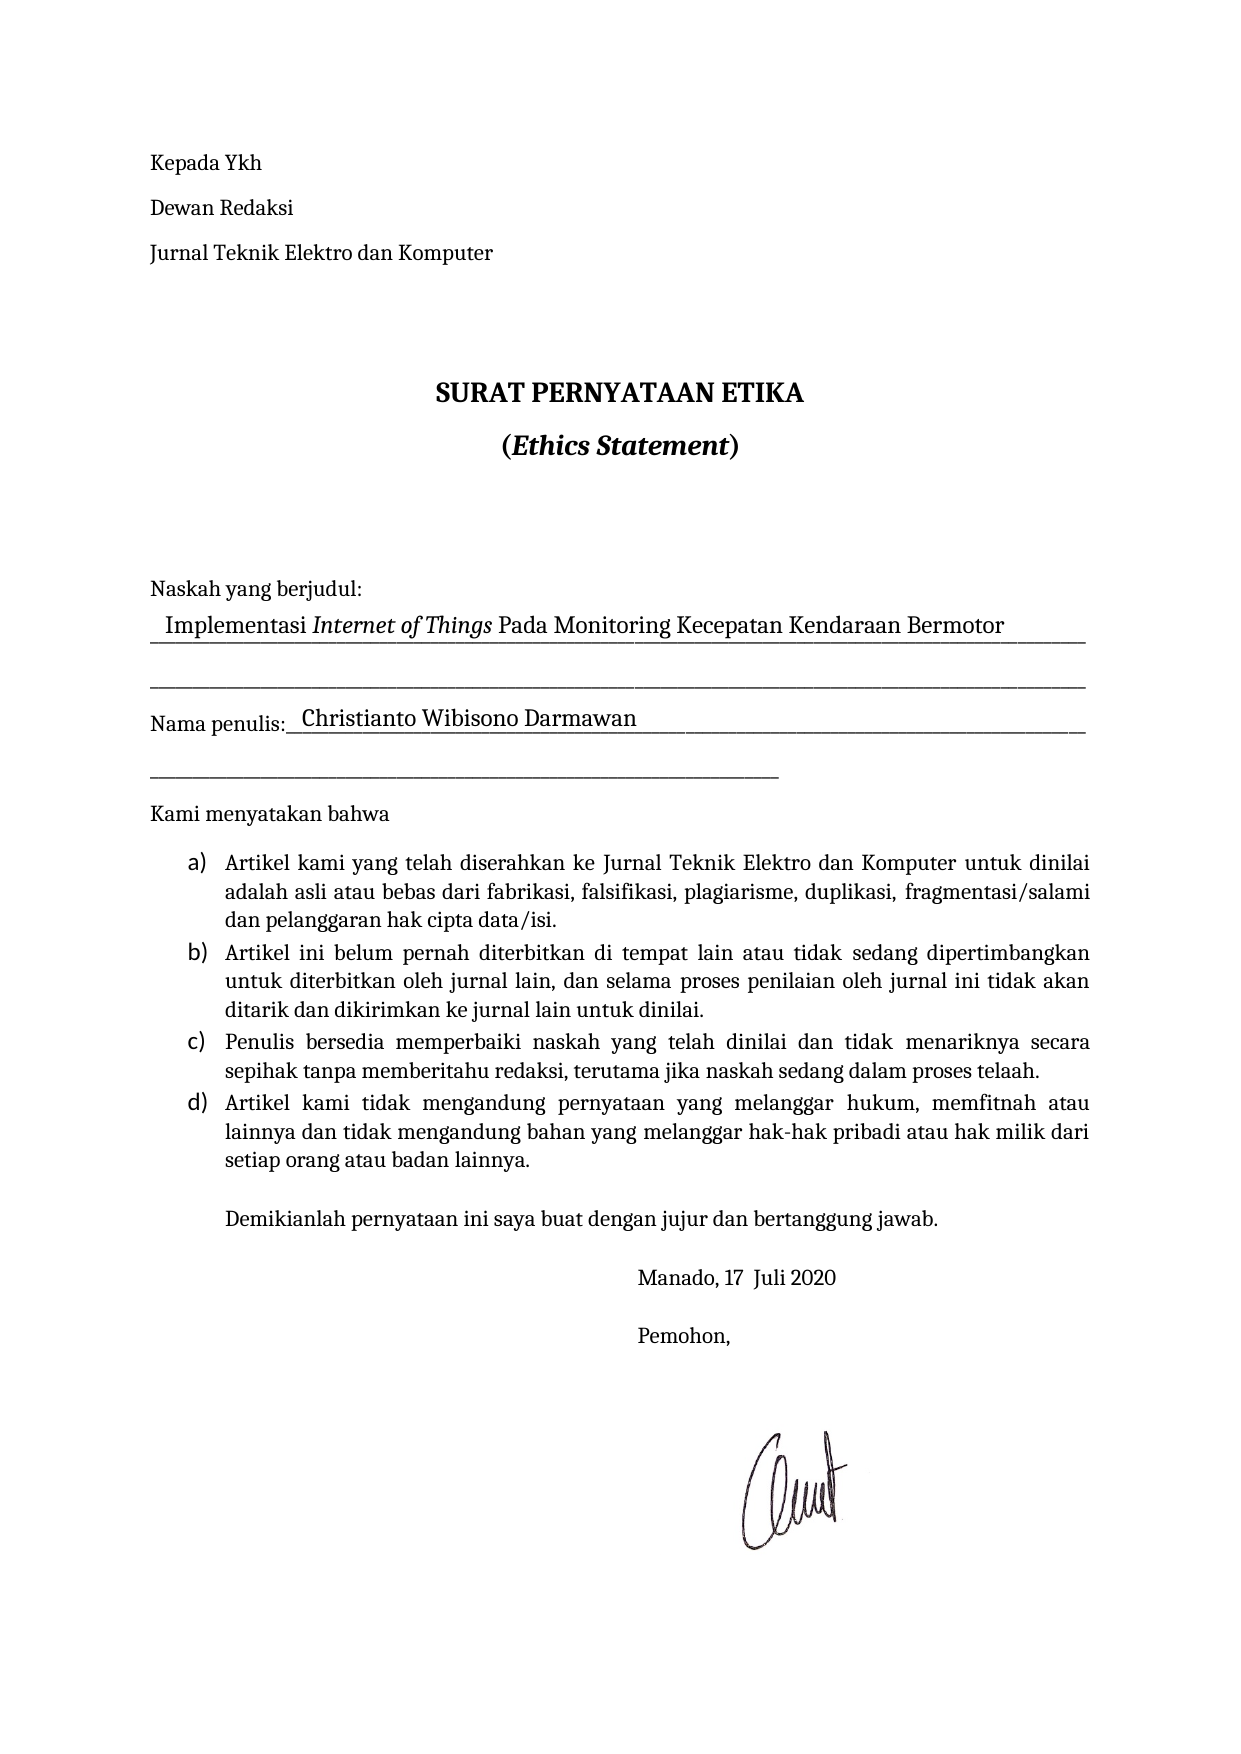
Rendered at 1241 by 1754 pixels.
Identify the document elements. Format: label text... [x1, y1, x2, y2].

text Naskah yang berjudul: [150, 576, 1090, 602]
list Artikel kami yang telah diserahkan ke Jurnal Teknik Elektro dan Komputer untuk dinilai adalah asli atau bebas dari fabrikasi, falsifikasi, plagiarisme, duplikasi, fragmentasi/salami dan pelanggaran hak cipta data/isi. [187, 846, 1090, 934]
list Demikianlah pernyataan ini saya buat dengan jujur dan bertanggung jawab. [225, 1206, 1090, 1232]
picture [660, 1364, 920, 1571]
list Manado, 17 Juli 2020 [637, 1264, 1090, 1291]
list Artikel kami tidak mengandung pernyataan yang melanggar hukum, memfitnah atau lainnya dan tidak mengandung bahan yang melanggar hak-hak pribadi atau hak milik dari setiap orang atau badan lainnya. [187, 1086, 1090, 1174]
text Dewan Redaksi [150, 195, 1090, 221]
list Artikel ini belum pernah diterbitkan di tempat lain atau tidak sedang dipertimbangkan untuk diterbitkan oleh jurnal lain, dan selama proses penilaian oleh jurnal ini tidak akan ditarik dan dikirimkan ke jurnal lain untuk dinilai. [187, 936, 1090, 1023]
text SURAT PERNYATAAN ETIKA [150, 376, 1090, 410]
list Pemohon, [637, 1323, 1090, 1349]
text Nama penulis:______________________________________________________________________________________________ [150, 711, 1090, 737]
text __________________________________________________________________________ [150, 756, 1090, 782]
text ______________________________________________________________________________________________________________ [150, 621, 1090, 647]
text Jurnal Teknik Elektro dan Komputer [150, 240, 1090, 267]
text (Ethics Statement) [150, 429, 1090, 463]
text ______________________________________________________________________________________________________________ [150, 666, 1090, 692]
list Penulis bersedia memperbaiki naskah yang telah dinilai dan tidak menariknya secara sepihak tanpa memberitahu redaksi, terutama jika naskah sedang dalam proses telaah. [187, 1025, 1090, 1084]
text Kepada Ykh [150, 150, 1090, 176]
text Kami menyatakan bahwa [150, 801, 1090, 827]
